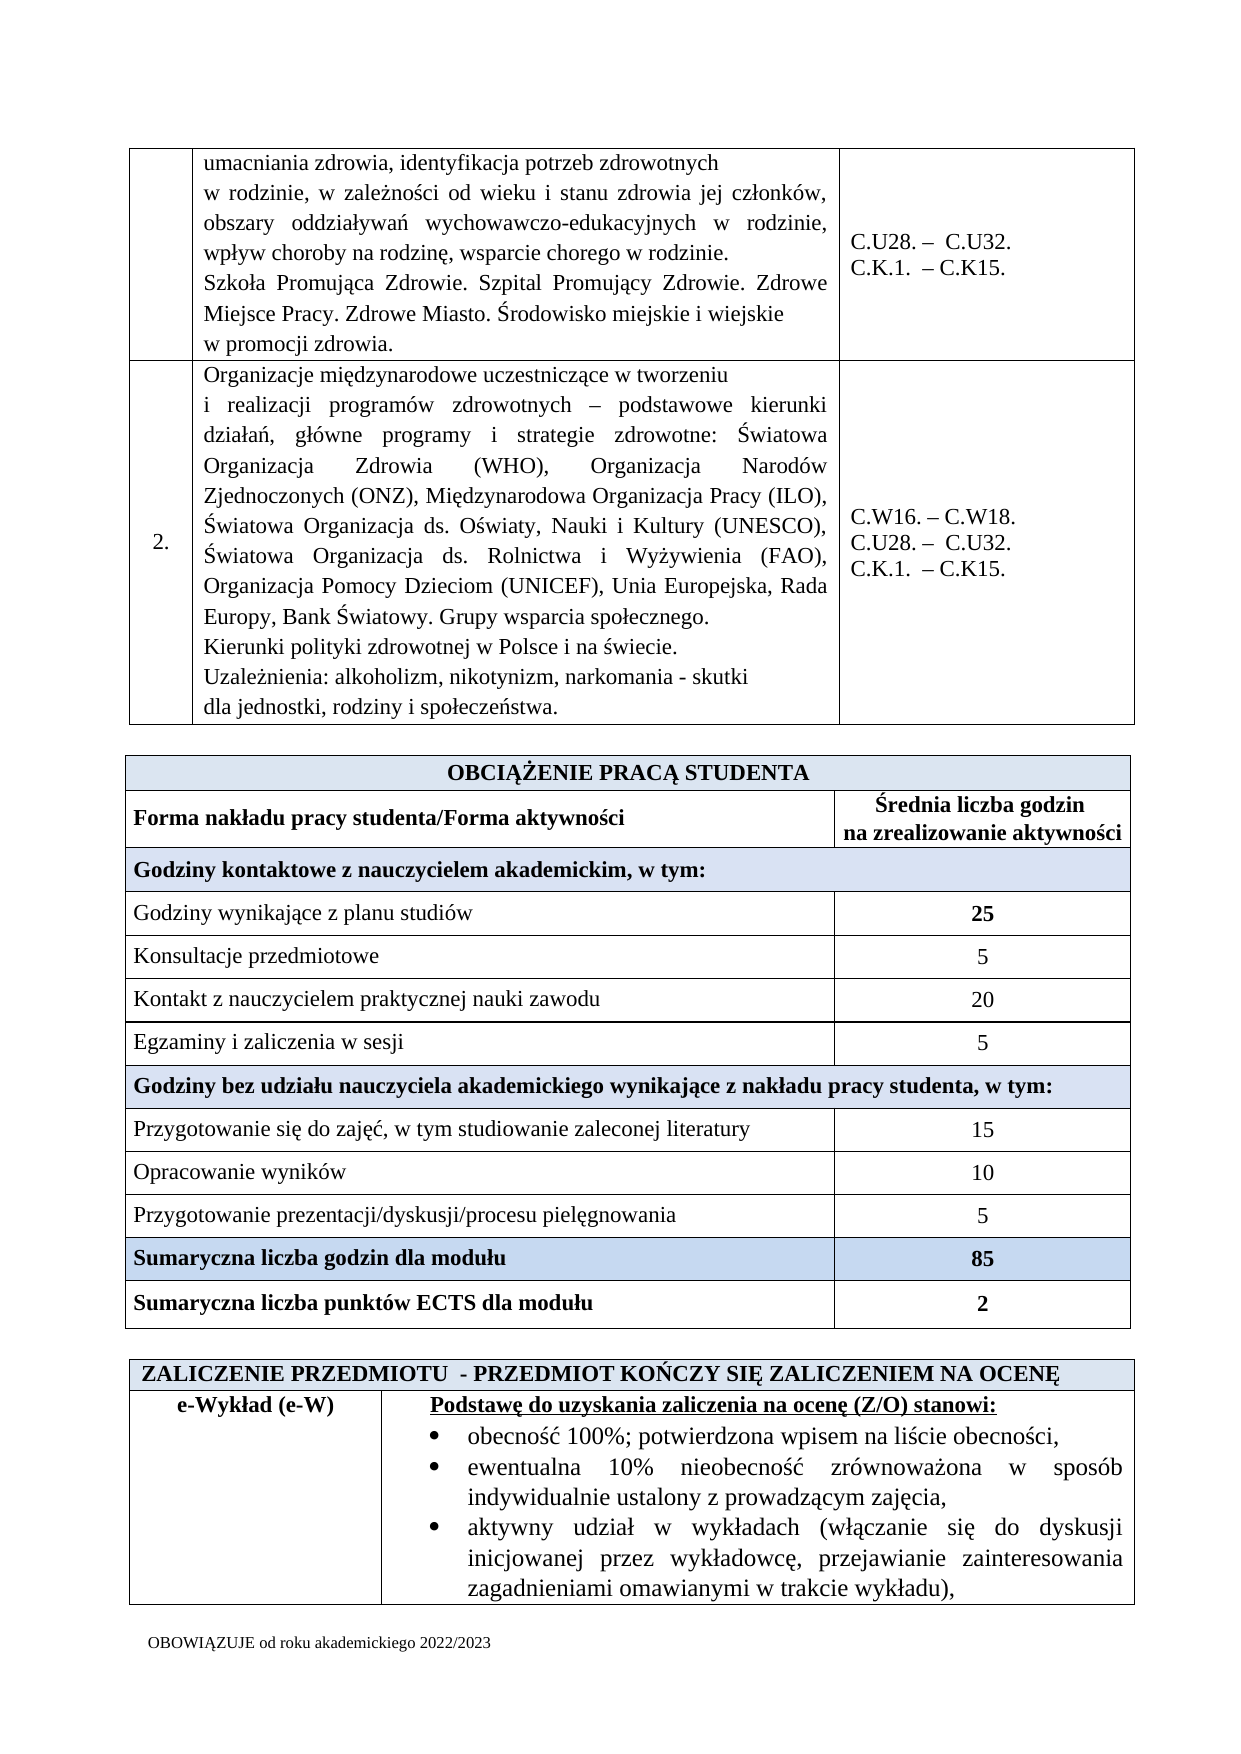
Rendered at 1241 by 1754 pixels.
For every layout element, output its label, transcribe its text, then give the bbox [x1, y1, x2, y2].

table_cell 1. [130, 149, 192, 360]
table_cell Przygotowanie się do zajęć, w tym studiowanie zaleconej literatury [126, 1109, 834, 1151]
table_cell Sumaryczna liczba punktów ECTS dla modułu [126, 1281, 834, 1327]
table_cell Godziny wynikające z planu studiów [126, 892, 834, 935]
table_cell 15 [835, 1109, 1130, 1151]
table_cell Godziny bez udziału nauczyciela akademickiego wynikające z nakładu pracy studenta, w tym: [126, 1066, 1130, 1108]
table_cell 5 [835, 1195, 1130, 1237]
table_cell Średnia liczba godzin na zrealizowanie aktywności [835, 791, 1130, 847]
table_cell Opracowanie wyników [126, 1152, 834, 1194]
table_cell Konsultacje przedmiotowe [126, 936, 834, 978]
table_cell 25 [835, 892, 1130, 935]
table_cell Godziny kontaktowe z nauczycielem akademickim, w tym: [126, 848, 1130, 891]
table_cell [193, 149, 839, 360]
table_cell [382, 1391, 1134, 1604]
table_cell 20 [835, 979, 1130, 1021]
table_cell Sumaryczna liczba godzin dla modułu [126, 1238, 834, 1280]
table_cell 10 [835, 1152, 1130, 1194]
table_cell 5 [835, 936, 1130, 978]
table_cell Przygotowanie prezentacji/dyskusji/procesu pielęgnowania [126, 1195, 834, 1237]
table_cell e-Wykład (e-W) [130, 1391, 381, 1604]
table_cell 5 [835, 1023, 1130, 1064]
table_cell Forma nakładu pracy studenta/Forma aktywności [126, 791, 834, 847]
table_cell Kontakt z nauczycielem praktycznej nauki zawodu [126, 979, 834, 1021]
table_cell C.W16. – C.W18. C.U28. – C.U32. C.K.1. – C.K15. [840, 361, 1134, 724]
table_cell 85 [835, 1238, 1130, 1280]
table_cell Egzaminy i zaliczenia w sesji [126, 1023, 834, 1064]
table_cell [840, 149, 1134, 360]
table_header ZALICZENIE PRZEDMIOTU - PRZEDMIOT KOŃCZY SIĘ ZALICZENIEM NA OCENĘ [130, 1360, 1134, 1390]
table_cell 2. [130, 361, 192, 724]
table_header OBCIĄŻENIE PRACĄ STUDENTA [126, 756, 1130, 790]
table_cell Organizacje międzynarodowe uczestniczące w tworzeniu i realizacji programów zdrowotnych – podstawowe kierunki działań, główne programy i strategie zdrowotne: Światowa Organizacja Zdrowia (WHO), Organizacja Narodów Zjednoczonych (ONZ), Międzynarodowa Organizacja Pracy (ILO), Światowa Organizacja ds. Oświaty, Nauki i Kultury (UNESCO), Światowa Organizacja ds. Rolnictwa i Wyżywienia (FAO), Organizacja Pomocy Dzieciom (UNICEF), Unia Europejska, Rada Europy, Bank Światowy. Grupy wsparcia społecznego. Kierunki polityki zdrowotnej w Polsce i na świecie. Uzależnienia: alkoholizm, nikotynizm, narkomania - skutki dla jednostki, rodziny i społeczeństwa. [193, 361, 839, 724]
table_cell 2 [835, 1281, 1130, 1327]
